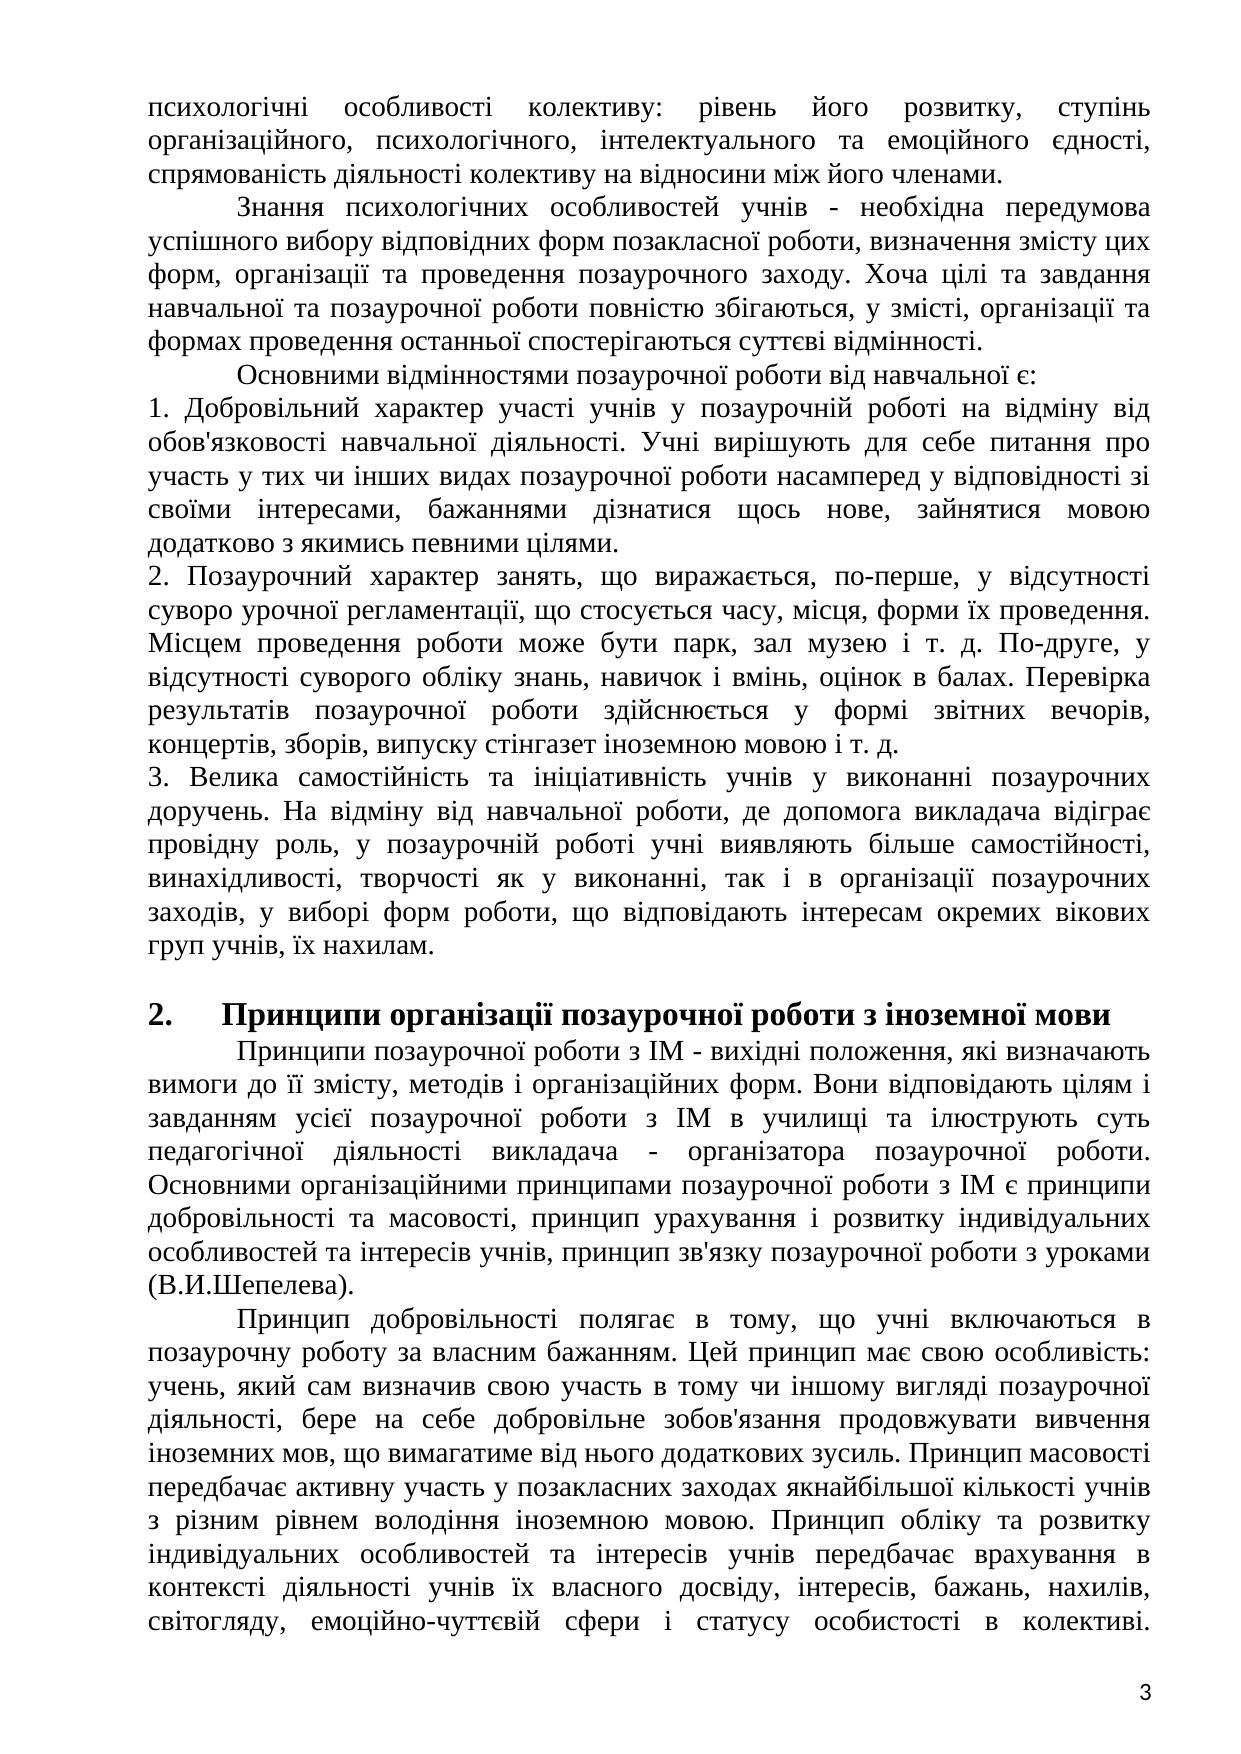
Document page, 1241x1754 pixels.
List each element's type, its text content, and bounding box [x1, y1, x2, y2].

text 2. Позаурочний характер занять, що виражається, по-перше, у відсутності суворо урочної регламентації, що стосується часу, місця, форми їх проведення. Місцем проведення роботи може бути парк, зал музею і т. д. По-друге, у відсутності суворого обліку знань, навичок і вмінь, оцінок в балах. Перевірка результатів позаурочної роботи здійснюється у формі звітних вечорів, концертів, зборів, випуску стінгазет іноземною мовою і т. д. [148, 558, 1152, 759]
text Основними відмінностями позаурочної роботи від навчальної є: [148, 357, 1152, 391]
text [148, 89, 1152, 189]
text Знання психологічних особливостей учнів - необхідна передумова успішного вибору відповідних форм позакласної роботи, визначення змісту цих форм, організації та проведення позаурочного заходу. Хоча цілі та завдання навчальної та позаурочної роботи повністю збігаються, у змісті, організації та формах проведення останньої спостерігаються суттєві відмінності. [148, 189, 1152, 357]
text Принципи позаурочної роботи з ІМ - вихідні положення, які визначають вимоги до її змісту, методів і організаційних форм. Вони відповідають цілям і завданням усієї позаурочної роботи з ІМ в училищі та ілюструють суть педагогічної діяльності викладача - організатора позаурочної роботи. Основними організаційними принципами позаурочної роботи з ІМ є принципи добровільності та масовості, принцип урахування і розвитку індивідуальних особливостей та інтересів учнів, принцип зв'язку позаурочної роботи з уроками (В.И.Шепелева). [148, 1033, 1152, 1301]
text 1. Добровільний характер участі учнів у позаурочній роботі на відміну від обов'язковості навчальної діяльності. Учні вирішують для себе питання про участь у тих чи інших видах позаурочної роботи насамперед у відповідності зі своїми інтересами, бажаннями дізнатися щось нове, зайнятися мовою додатково з якимись певними цілями. [148, 391, 1152, 558]
text 3. Велика самостійність та ініціативність учнів у виконанні позаурочних доручень. На відміну від навчальної роботи, де допомога викладача відіграє провідну роль, у позаурочній роботі учні виявляють більше самостійності, винахідливості, творчості як у виконанні, так і в організації позаурочних заходів, у виборі форм роботи, що відповідають інтересам окремих вікових груп учнів, їх нахилам. [148, 759, 1152, 961]
list Принципи організації позаурочної роботи з іноземної мови [148, 994, 1152, 1033]
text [148, 1301, 1152, 1636]
